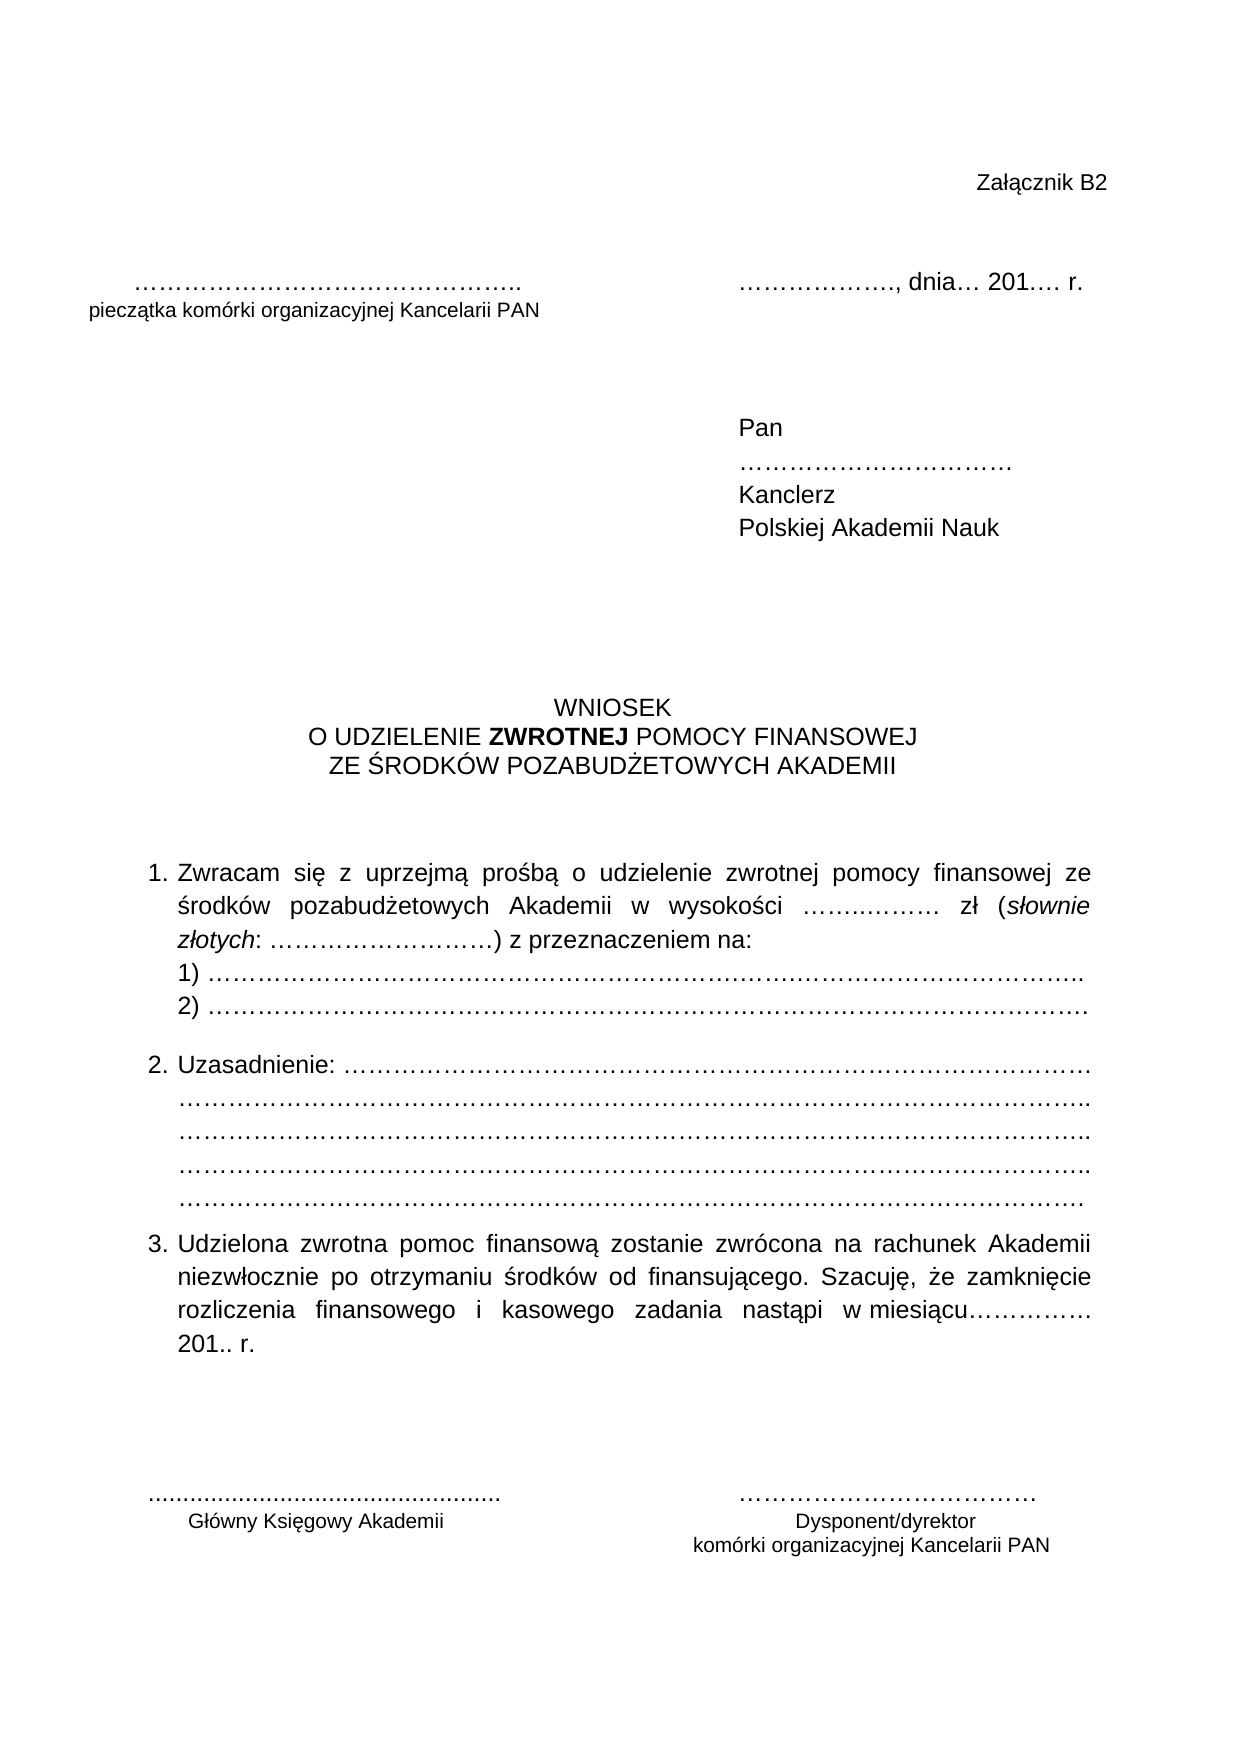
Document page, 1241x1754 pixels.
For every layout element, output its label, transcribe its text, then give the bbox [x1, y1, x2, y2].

list Uzasadnienie: ……………………………………………………………………………… [148, 1046, 1093, 1080]
text komórki organizacyjnej Kancelarii PAN [590, 1533, 1093, 1557]
text Polskiej Akademii Nauk [133, 510, 1093, 543]
text Załącznik B2 [133, 160, 1107, 198]
text ................................................... ……………………………… [148, 1471, 1093, 1509]
text WNIOSEK [133, 693, 1093, 722]
list Udzielona zwrotna pomoc finansową zostanie zwrócona na rachunek Akademii niezwłocznie po otrzymaniu środków od finansującego. Szacuję, że zamknięcie rozliczenia finansowego i kasowego zadania nastąpi w miesiącu…………… 201.. r. [148, 1226, 1093, 1359]
text O UDZIELENIE ZWROTNEJ POMOCY FINANSOWEJ [133, 722, 1093, 751]
text ZE ŚRODKÓW POZABUDŻETOWYCH AKADEMII [133, 751, 1093, 780]
list ……………………………………………………………………………………………. [177, 988, 1093, 1021]
text pieczątka komórki organizacyjnej Kancelarii PAN [88, 298, 1107, 323]
list Zwracam się z uprzejmą prośbą o udzielenie zwrotnej pomocy finansowej ze środków pozabudżetowych Akademii w wysokości ……..……… zł (słownie złotych: ………………………) z przeznaczeniem na: [148, 855, 1093, 955]
list ……………………………………………………….…….…………………………….. [177, 955, 1093, 988]
text ………………………………………………………………………………………………..………………………………………………………………………………………………..………………………………………………………………………………………………..………………………………………………………………………………………………. [177, 1080, 1093, 1213]
text ……………………………………….. ………………., dnia… 201.… r. [133, 260, 1107, 298]
text Główny Księgowy Akademii Dysponent/dyrektor [148, 1509, 1093, 1533]
text Pan [133, 410, 1093, 443]
text …………………………… [133, 443, 1093, 477]
text Kanclerz [133, 477, 1093, 510]
